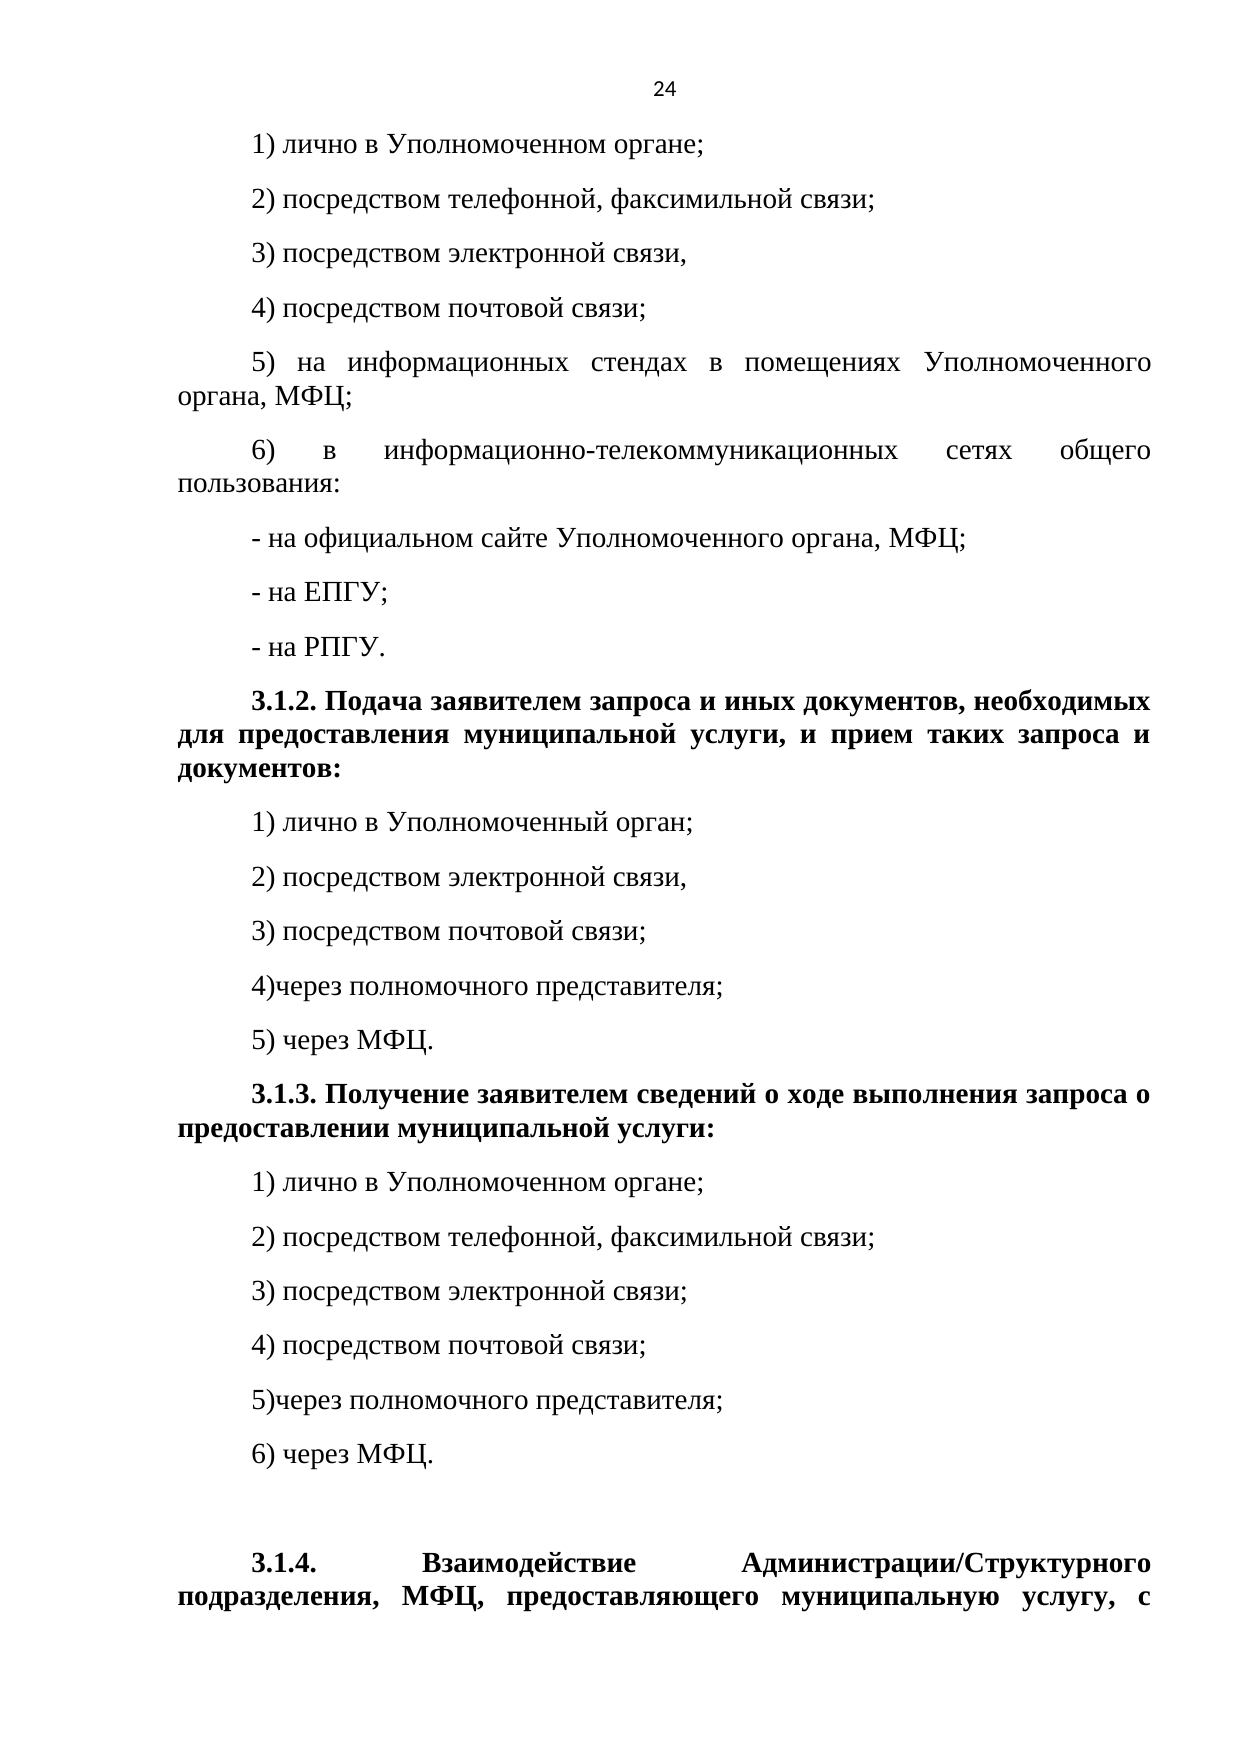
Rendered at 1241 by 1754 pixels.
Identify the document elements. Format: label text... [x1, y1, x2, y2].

text 1) лично в Уполномоченном органе; [177, 127, 1152, 160]
text 2) посредством электронной связи, [177, 859, 1152, 892]
text 3.1.3. Получение заявителем сведений о ходе выполнения запроса о предоставлении муниципальной услуги: [177, 1076, 1152, 1143]
text - на РПГУ. [177, 629, 1143, 662]
text 5)через полномочного представителя; [177, 1382, 1152, 1415]
text 5) через МФЦ. [177, 1022, 1152, 1056]
text 3) посредством электронной связи; [177, 1273, 1152, 1307]
text 2) посредством телефонной, факсимильной связи; [177, 181, 1152, 214]
text - на ЕПГУ; [177, 574, 1152, 608]
text 4)через полномочного представителя; [177, 968, 1152, 1001]
text 6) через МФЦ. [177, 1436, 1152, 1470]
text 3) посредством почтовой связи; [177, 913, 1152, 947]
text 6) в информационно-телекоммуникационных сетях общего пользования: [177, 432, 1152, 499]
text 3.1.2. Подача заявителем запроса и иных документов, необходимых для предоставления муниципальной услуги, и прием таких запроса и документов: [177, 683, 1152, 784]
text - на официальном сайте Уполномоченного органа, МФЦ; [177, 520, 1152, 553]
text 4) посредством почтовой связи; [177, 1327, 1152, 1361]
text 1) лично в Уполномоченном органе; [177, 1164, 1152, 1198]
text 2) посредством телефонной, факсимильной связи; [177, 1219, 1152, 1252]
text 5) на информационных стендах в помещениях Уполномоченного органа, МФЦ; [177, 344, 1152, 411]
text 4) посредством почтовой связи; [177, 290, 1152, 323]
text 3) посредством электронной связи, [177, 235, 1152, 269]
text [177, 1545, 1152, 1612]
text 1) лично в Уполномоченный орган; [177, 804, 1152, 838]
